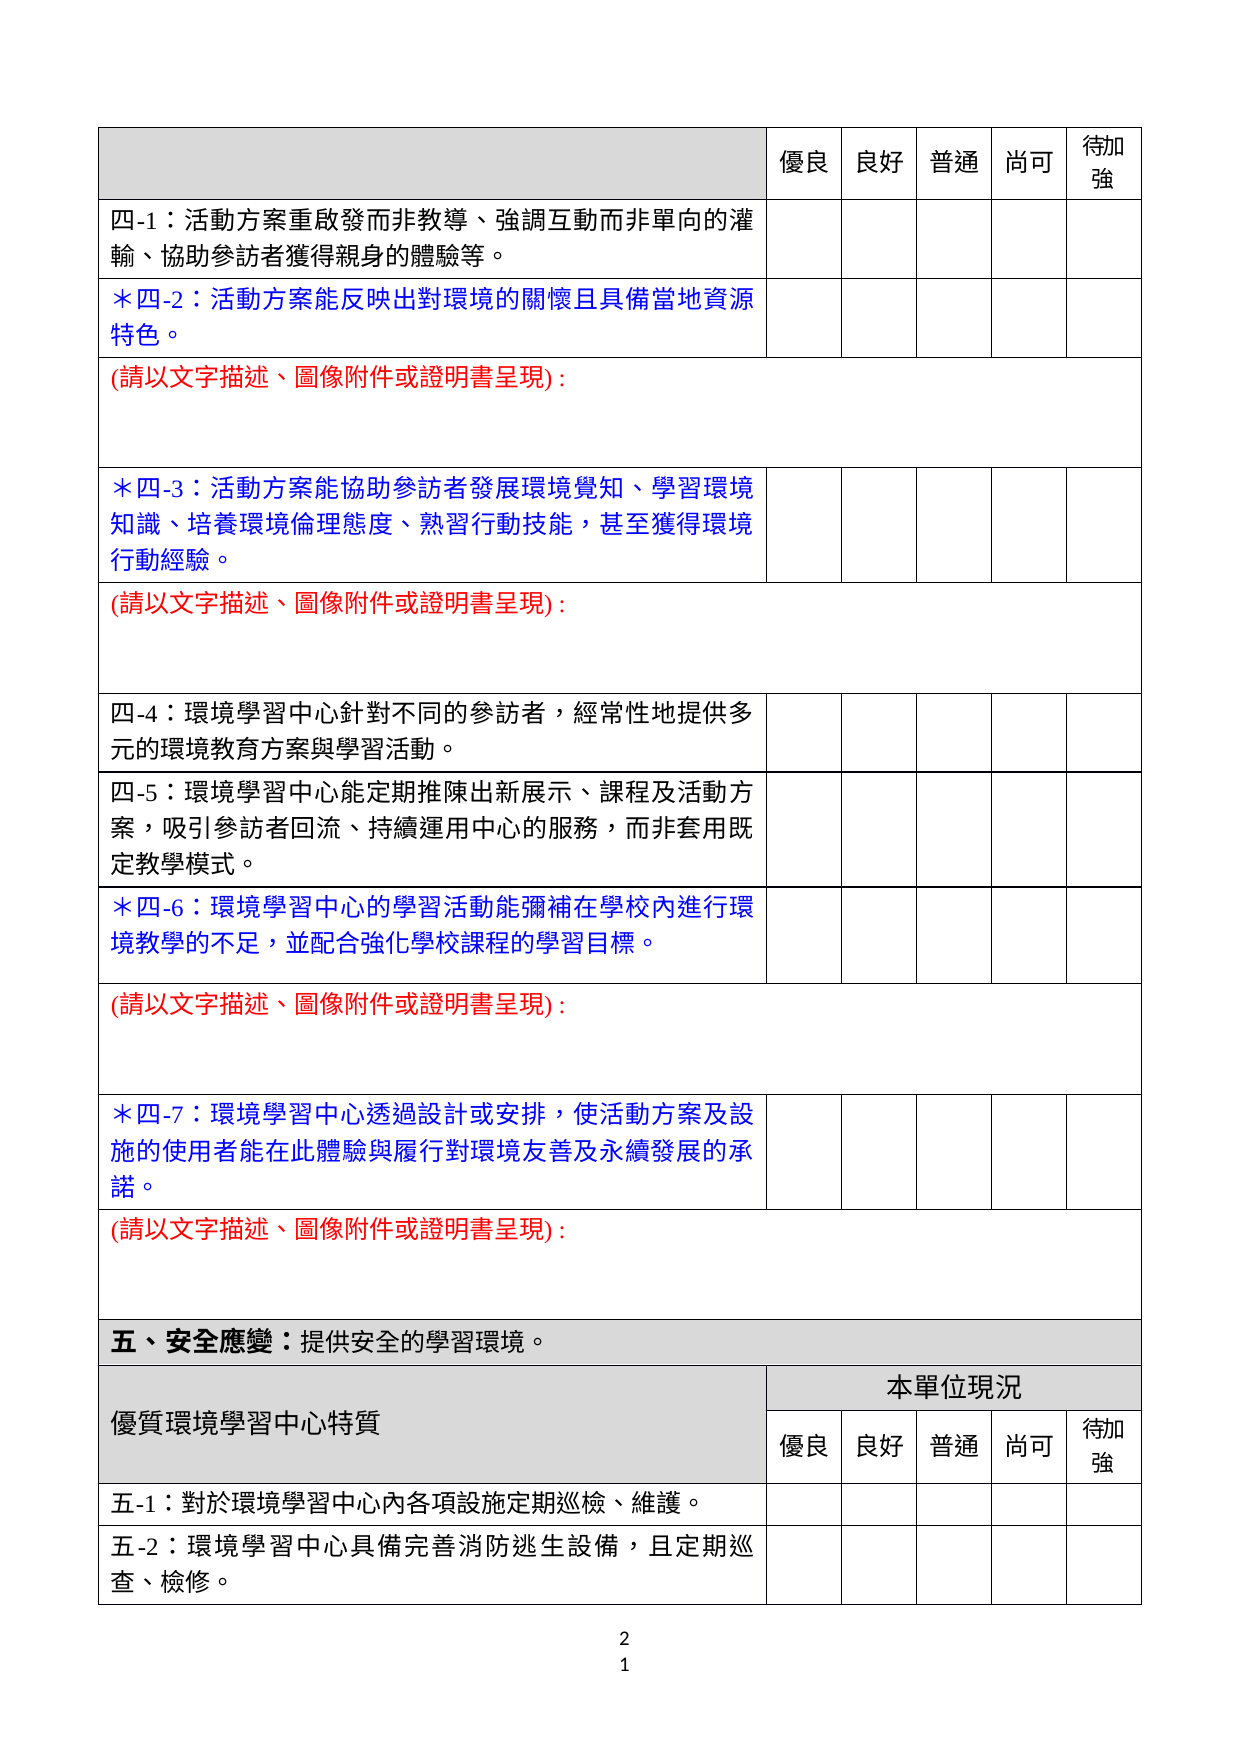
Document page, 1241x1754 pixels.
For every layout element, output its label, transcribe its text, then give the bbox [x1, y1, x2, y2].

table_cell 五-1：對於環境學習中心內各項設施定期巡檢、維護。 [99, 1484, 766, 1525]
table_cell 四-5：環境學習中心能定期推陳出新展示、課程及活動方案，吸引參訪者回流、持續運用中心的服務，而非套用既定教學模式。 [99, 773, 766, 886]
table_cell [992, 1526, 1066, 1604]
table_cell [842, 694, 916, 771]
table_cell [1067, 694, 1141, 771]
table_cell [1067, 1526, 1141, 1604]
table_cell (請以文字描述、圖像附件或證明書呈現) : [99, 984, 1141, 1094]
table_cell [917, 200, 991, 278]
table_cell (請以文字描述、圖像附件或證明書呈現) : [99, 583, 1141, 693]
table_cell [917, 773, 991, 886]
table_cell 尚可 [992, 128, 1066, 199]
table_cell [1067, 200, 1141, 278]
table_cell [842, 773, 916, 886]
table_cell 五、安全應變：提供安全的學習環境。 [99, 1320, 1141, 1364]
table_cell [1067, 1095, 1141, 1209]
table_cell 四-1：活動方案重啟發而非教導、強調互動而非單向的灌輸、協助參訪者獲得親身的體驗等。 [99, 200, 766, 278]
table_cell 四-4：環境學習中心針對不同的參訪者，經常性地提供多元的環境教育方案與學習活動。 [99, 694, 766, 771]
table_cell [992, 279, 1066, 357]
table_cell [842, 888, 916, 983]
table_cell [767, 468, 841, 582]
table_cell [1067, 279, 1141, 357]
table_cell [842, 1095, 916, 1209]
table_cell [1067, 1484, 1141, 1525]
table_cell [1067, 888, 1141, 983]
table_cell 優質環境學習中心特質 [99, 1366, 766, 1483]
table_cell [992, 468, 1066, 582]
table_cell [767, 200, 841, 278]
table_cell 本單位現況 [767, 1366, 1141, 1410]
table_cell 優良 [767, 1411, 841, 1483]
table_cell [842, 279, 916, 357]
table_cell [842, 1526, 916, 1604]
table_cell [917, 468, 991, 582]
table_cell [1067, 468, 1141, 582]
table_cell [992, 888, 1066, 983]
table_cell ＊四-3：活動方案能協助參訪者發展環境覺知、學習環境知識、培養環境倫理態度、熟習行動技能，甚至獲得環境行動經驗。 [99, 468, 766, 582]
table_cell 尚可 [992, 1411, 1066, 1483]
table_cell [767, 279, 841, 357]
table_cell 優良 [767, 128, 841, 199]
table_cell [992, 694, 1066, 771]
table_cell ＊四-2：活動方案能反映出對環境的關懷且具備當地資源特色。 [99, 279, 766, 357]
table_cell [767, 888, 841, 983]
table_cell (請以文字描述、圖像附件或證明書呈現) : [99, 1210, 1141, 1319]
table_cell [917, 1095, 991, 1209]
table_cell [992, 1095, 1066, 1209]
table_cell 待加強 [1067, 128, 1141, 199]
table_cell [992, 773, 1066, 886]
table_cell [917, 279, 991, 357]
table_cell [767, 694, 841, 771]
table_cell 良好 [842, 1411, 916, 1483]
table_cell [767, 1526, 841, 1604]
table_cell [842, 468, 916, 582]
table_cell [767, 1095, 841, 1209]
table_cell [917, 694, 991, 771]
table_cell 五-2：環境學習中心具備完善消防逃生設備，且定期巡查、檢修。 [99, 1526, 766, 1604]
table_cell [767, 1484, 841, 1525]
table_cell 優質環境學習中心特性 [99, 128, 766, 199]
table_cell [992, 1484, 1066, 1525]
table_cell [842, 200, 916, 278]
table_cell [842, 1484, 916, 1525]
table_cell 待加強 [1067, 1411, 1141, 1483]
table_cell [917, 888, 991, 983]
table_cell ＊四-6：環境學習中心的學習活動能彌補在學校內進行環境教學的不足，並配合強化學校課程的學習目標。 [99, 888, 766, 983]
table_cell (請以文字描述、圖像附件或證明書呈現) : [99, 358, 1141, 467]
table_cell 良好 [842, 128, 916, 199]
table_cell ＊四-7：環境學習中心透過設計或安排，使活動方案及設施的使用者能在此體驗與履行對環境友善及永續發展的承諾。 [99, 1095, 766, 1209]
table_cell [1067, 773, 1141, 886]
table_cell [992, 200, 1066, 278]
table_cell 普通 [917, 128, 991, 199]
table_cell [767, 773, 841, 886]
table_cell 普通 [917, 1411, 991, 1483]
table_cell [917, 1526, 991, 1604]
table_cell [917, 1484, 991, 1525]
